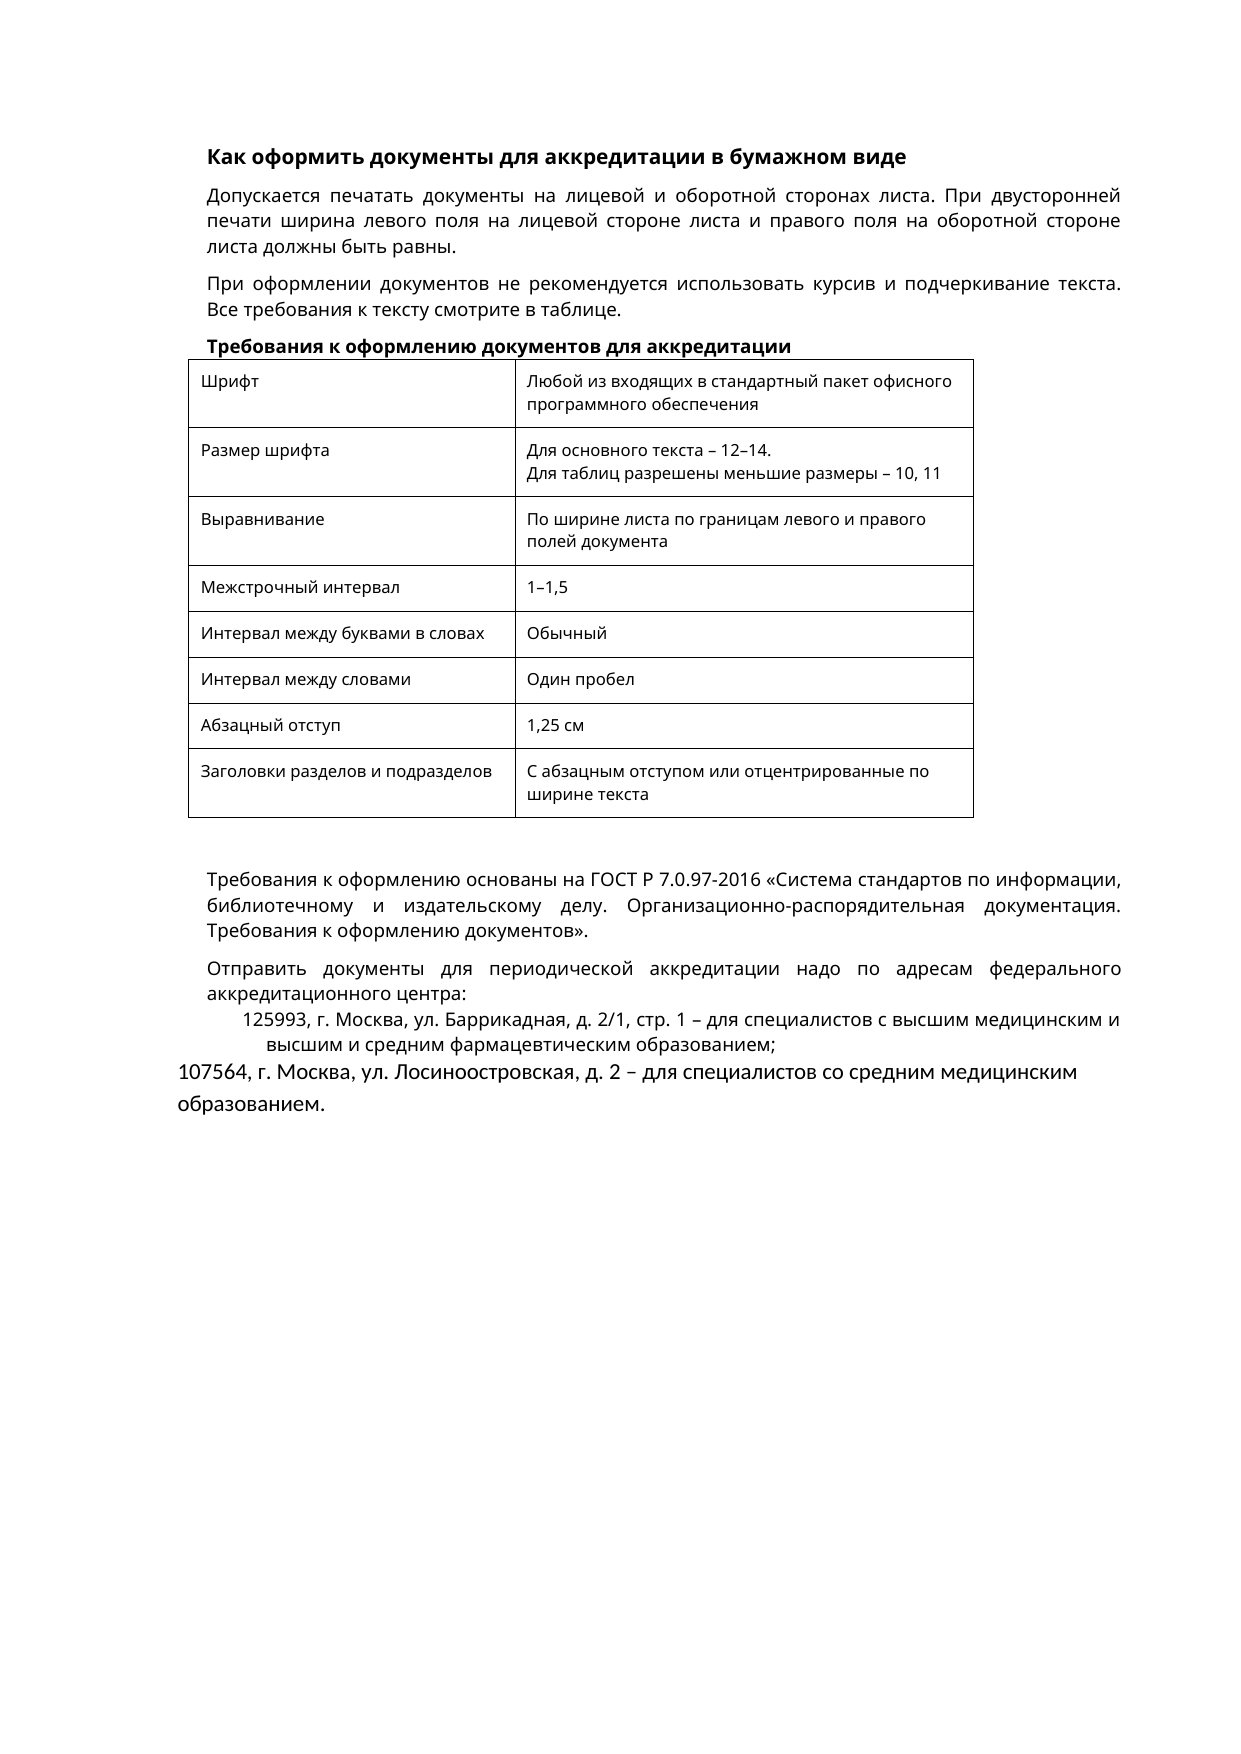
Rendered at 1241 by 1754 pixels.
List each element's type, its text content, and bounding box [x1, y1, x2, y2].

table_header Шрифт [189, 360, 515, 427]
table_cell С абзацным отступом или отцентрированные по ширине текста [516, 749, 973, 817]
table_cell Межстрочный интервал [189, 566, 515, 611]
table_cell Заголовки разделов и подразделов [189, 749, 515, 817]
table_cell Для основного текста – 12–14. Для таблиц разрешены меньшие размеры – 10, 11 [516, 428, 973, 496]
text Как оформить документы для аккредитации в бумажном виде [207, 142, 1122, 170]
table_cell Размер шрифта [189, 428, 515, 496]
text При оформлении документов не рекомендуется использовать курсив и подчеркивание текста. Все требования к тексту смотрите в таблице. [207, 270, 1122, 321]
table_cell Интервал между словами [189, 658, 515, 702]
table_cell По ширине листа по границам левого и правого полей документа [516, 497, 973, 564]
table_header Любой из входящих в стандартный пакет офисного программного обеспечения [516, 360, 973, 427]
table_cell Интервал между буквами в словах [189, 612, 515, 656]
text Отправить документы для периодической аккредитации надо по адресам федерального аккредитационного центра: [207, 955, 1122, 1006]
text Требования к оформлению документов для аккредитации [207, 333, 1122, 359]
table_cell Выравнивание [189, 497, 515, 564]
text Допускается печатать документы на лицевой и оборотной сторонах листа. При двусторонней печати ширина левого поля на лицевой стороне листа и правого поля на оборотной стороне листа должны быть равны. [207, 182, 1122, 258]
table_cell Абзацный отступ [189, 704, 515, 748]
text 107564, г. Москва, ул. Лосиноостровская, д. 2 – для специалистов со средним медицинским образованием. [177, 1057, 1152, 1117]
table_cell Обычный [516, 612, 973, 656]
table_cell Один пробел [516, 658, 973, 702]
text 125993, г. Москва, ул. Баррикадная, д. 2/1, стр. 1 – для специалистов с высшим медицинским и высшим и средним фармацевтическим образованием; [242, 1006, 1122, 1057]
text Требования к оформлению основаны на ГОСТ Р 7.0.97-2016 «Система стандартов по информации, библиотечному и издательскому делу. Организационно-распорядительная документация. Требования к оформлению документов». [207, 867, 1122, 943]
table_cell 1,25 см [516, 704, 973, 748]
table_cell 1–1,5 [516, 566, 973, 611]
